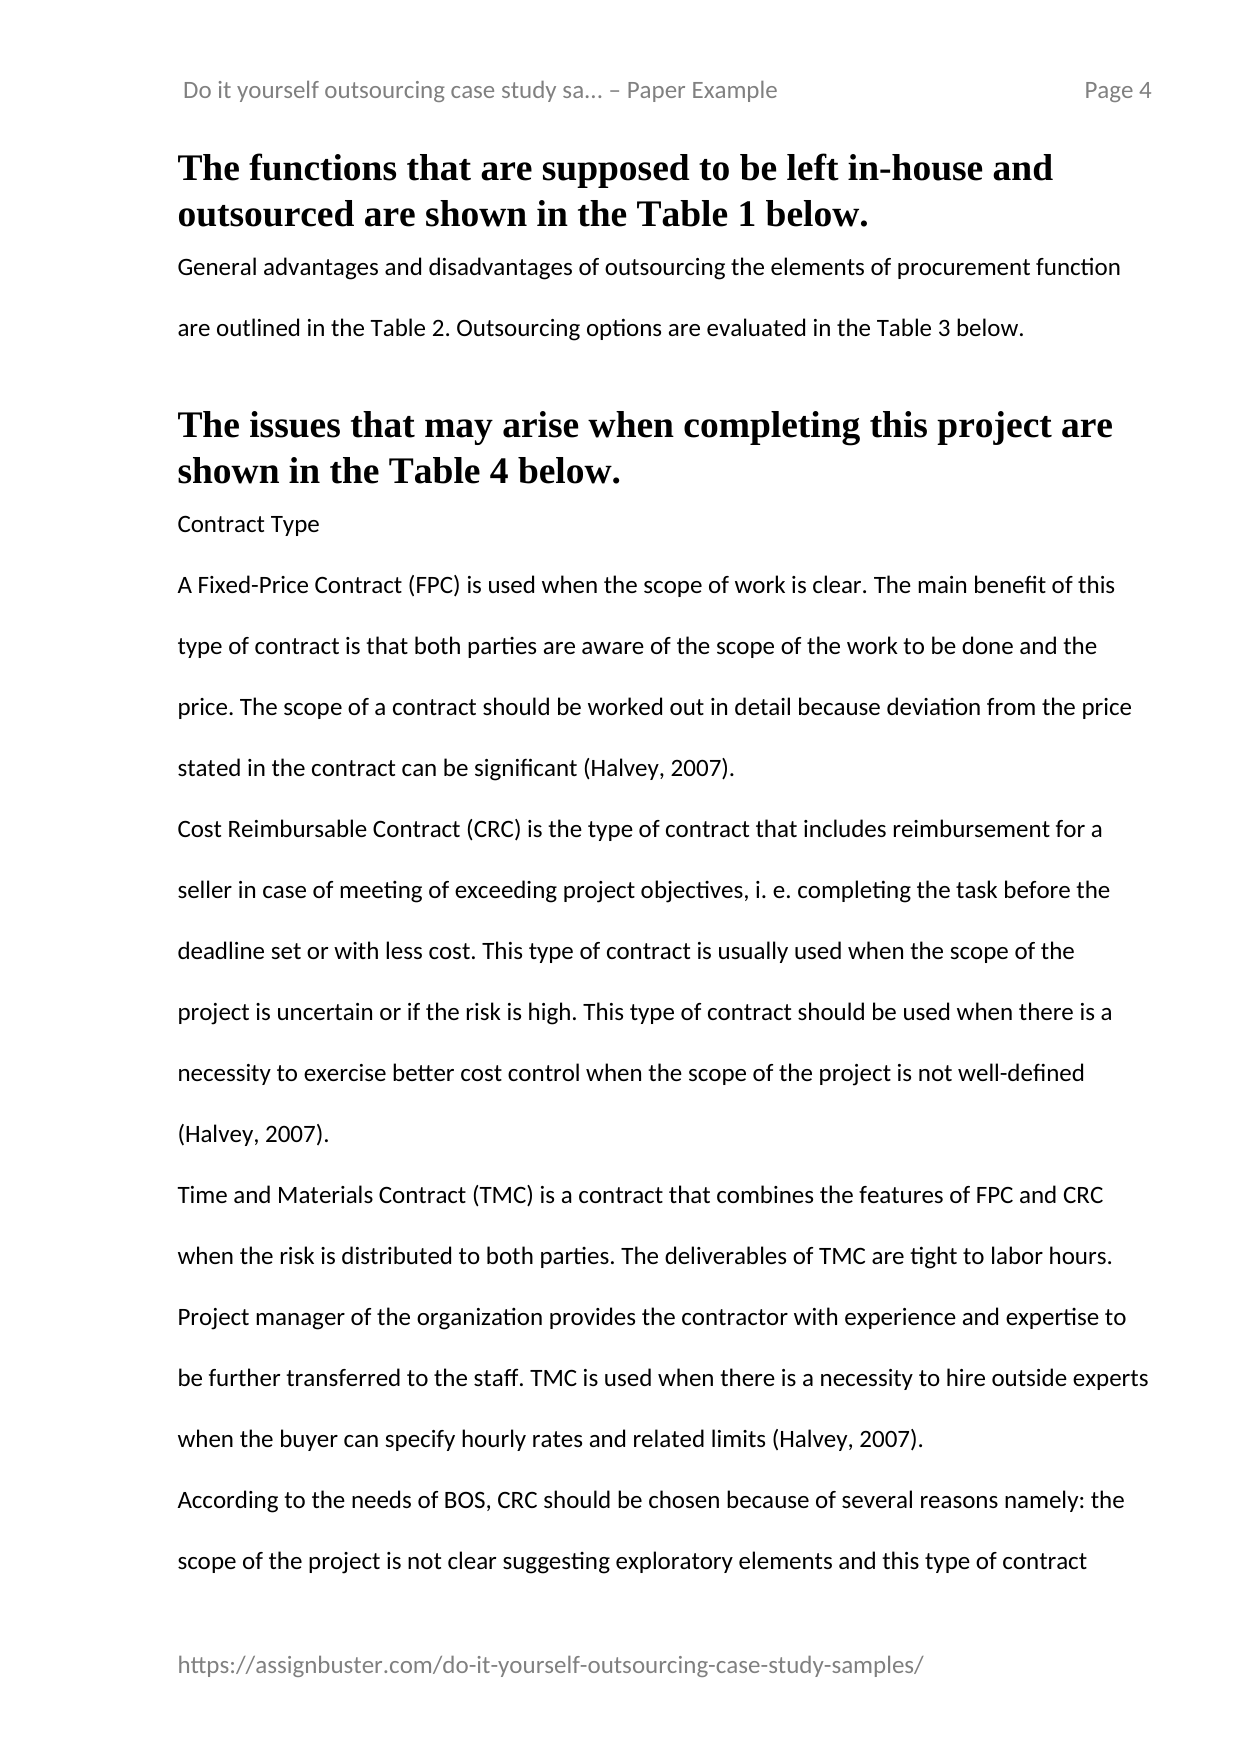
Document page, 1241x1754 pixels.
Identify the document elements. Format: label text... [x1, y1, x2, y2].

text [177, 508, 1152, 1576]
subtitle The issues that may arise when completing this project are shown in the Table 4 below. [177, 402, 1152, 492]
subtitle The functions that are supposed to be left in-house and outsourced are shown in the Table 1 below. [177, 145, 1152, 235]
text General advantages and disadvantages of outsourcing the elements of procurement function are outlined in the Table 2. Outsourcing options are evaluated in the Table 3 below. [177, 251, 1152, 342]
